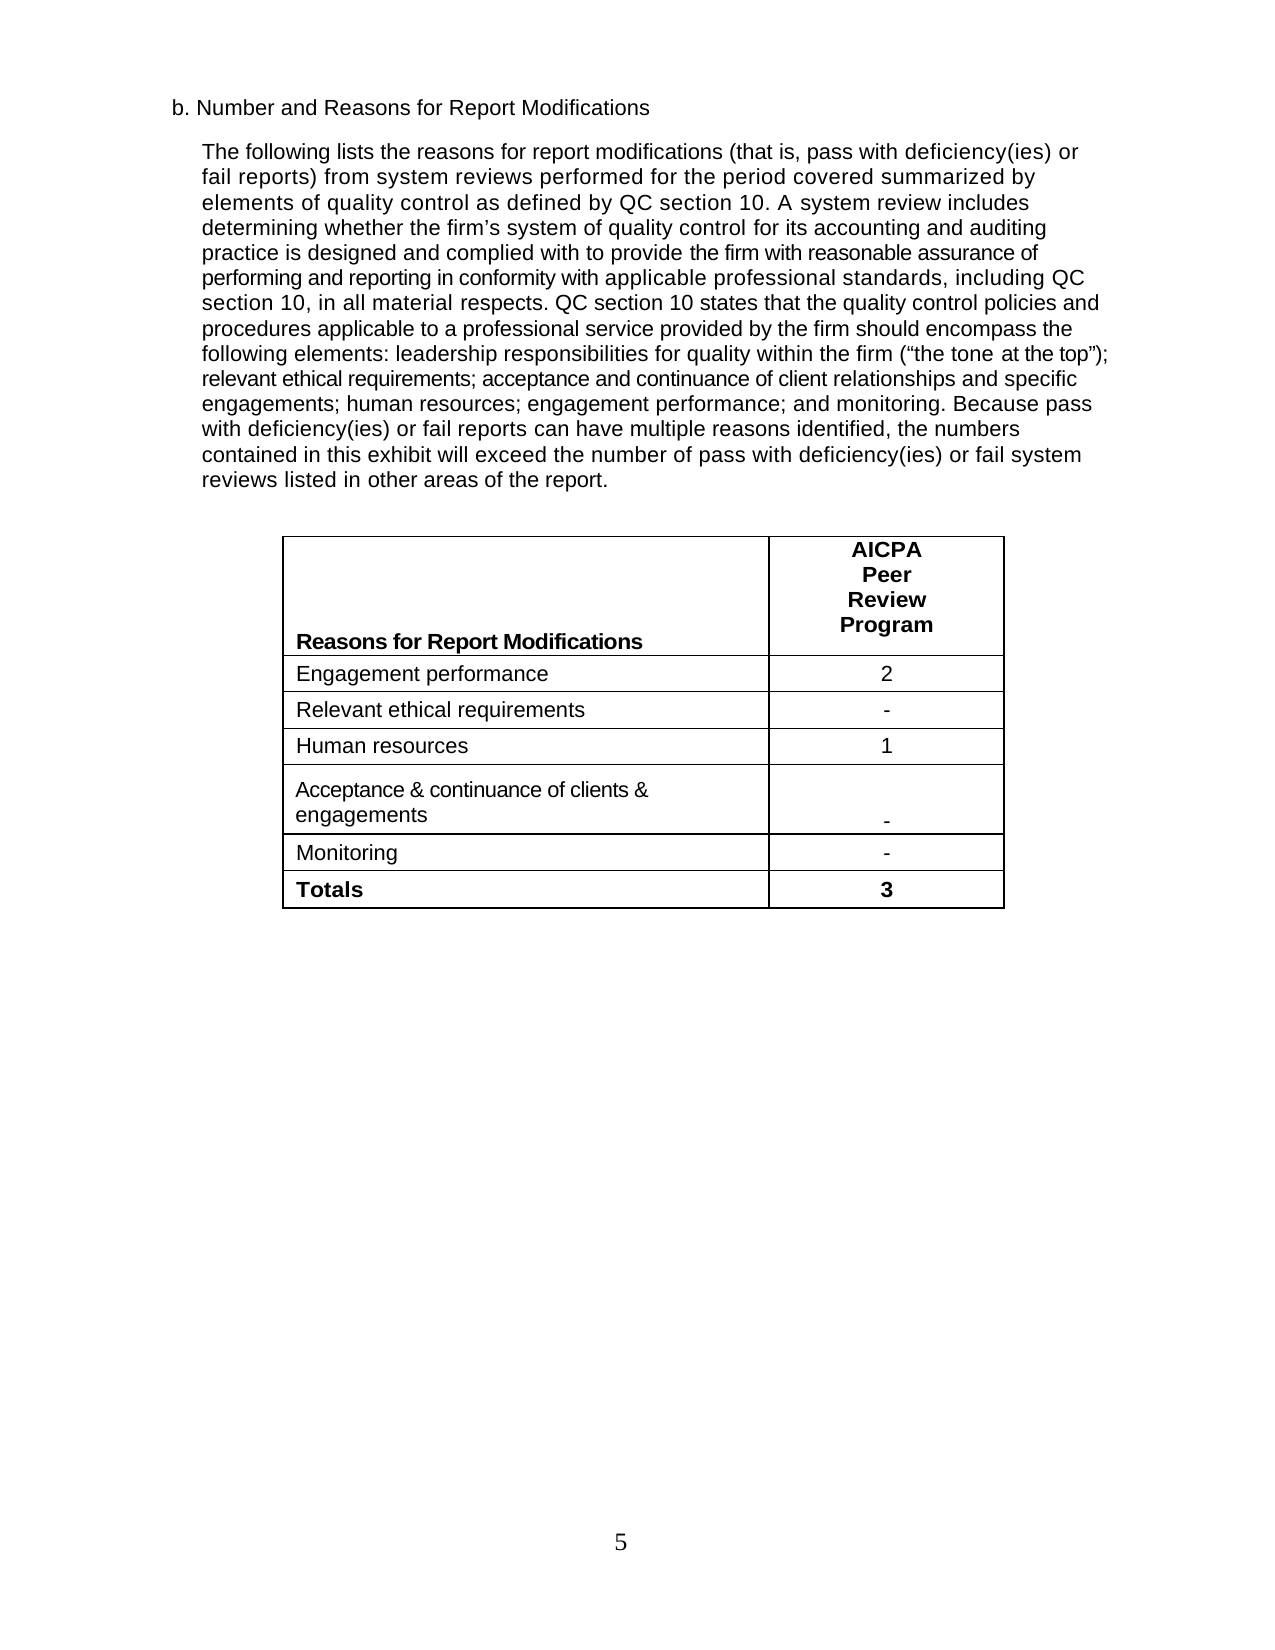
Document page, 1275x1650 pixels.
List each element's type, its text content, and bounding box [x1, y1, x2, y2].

table_cell Engagement performance [284, 656, 768, 691]
table_cell - [770, 765, 1003, 833]
table_cell 3 [770, 871, 1003, 907]
text b. Number and Reasons for Report Modifications [172, 95, 1115, 120]
table_header Reasons for Report Modifications [284, 537, 768, 654]
table_cell 2 [770, 656, 1003, 691]
table_cell Human resources [284, 729, 768, 763]
table_cell 1 [770, 729, 1003, 763]
table_header AICPA Peer Review Program [770, 537, 1003, 654]
table_cell Totals [284, 871, 768, 907]
table_cell Relevant ethical requirements [284, 692, 768, 727]
table_cell - [770, 692, 1003, 727]
text The following lists the reasons for report modifications (that is, pass with deficiency(ies) or fail reports) from system reviews performed for the period covered summarized by elements of quality control as defined by QC section 10. A system review includes determining whether the firm’s system of quality control for its accounting and auditing practice is designed and complied with to provide the firm with reasonable assurance of performing and reporting in conformity with applicable professional standards, including QC section 10, in all material respects. QC section 10 states that the quality control policies and procedures applicable to a professional service provided by the firm should encompass the following elements: leadership responsibilities for quality within the firm (“the tone at the top”); relevant ethical requirements; acceptance and continuance of client relationships and specific engagements; human resources; engagement performance; and monitoring. Because pass with deficiency(ies) or fail reports can have multiple reasons identified, the numbers contained in this exhibit will exceed the number of pass with deficiency(ies) or fail system reviews listed in other areas of the report. [202, 139, 1115, 492]
table_cell - [770, 835, 1003, 869]
table_cell Acceptance & continuance of clients & engagements [284, 765, 768, 833]
table_cell Monitoring [284, 835, 768, 869]
